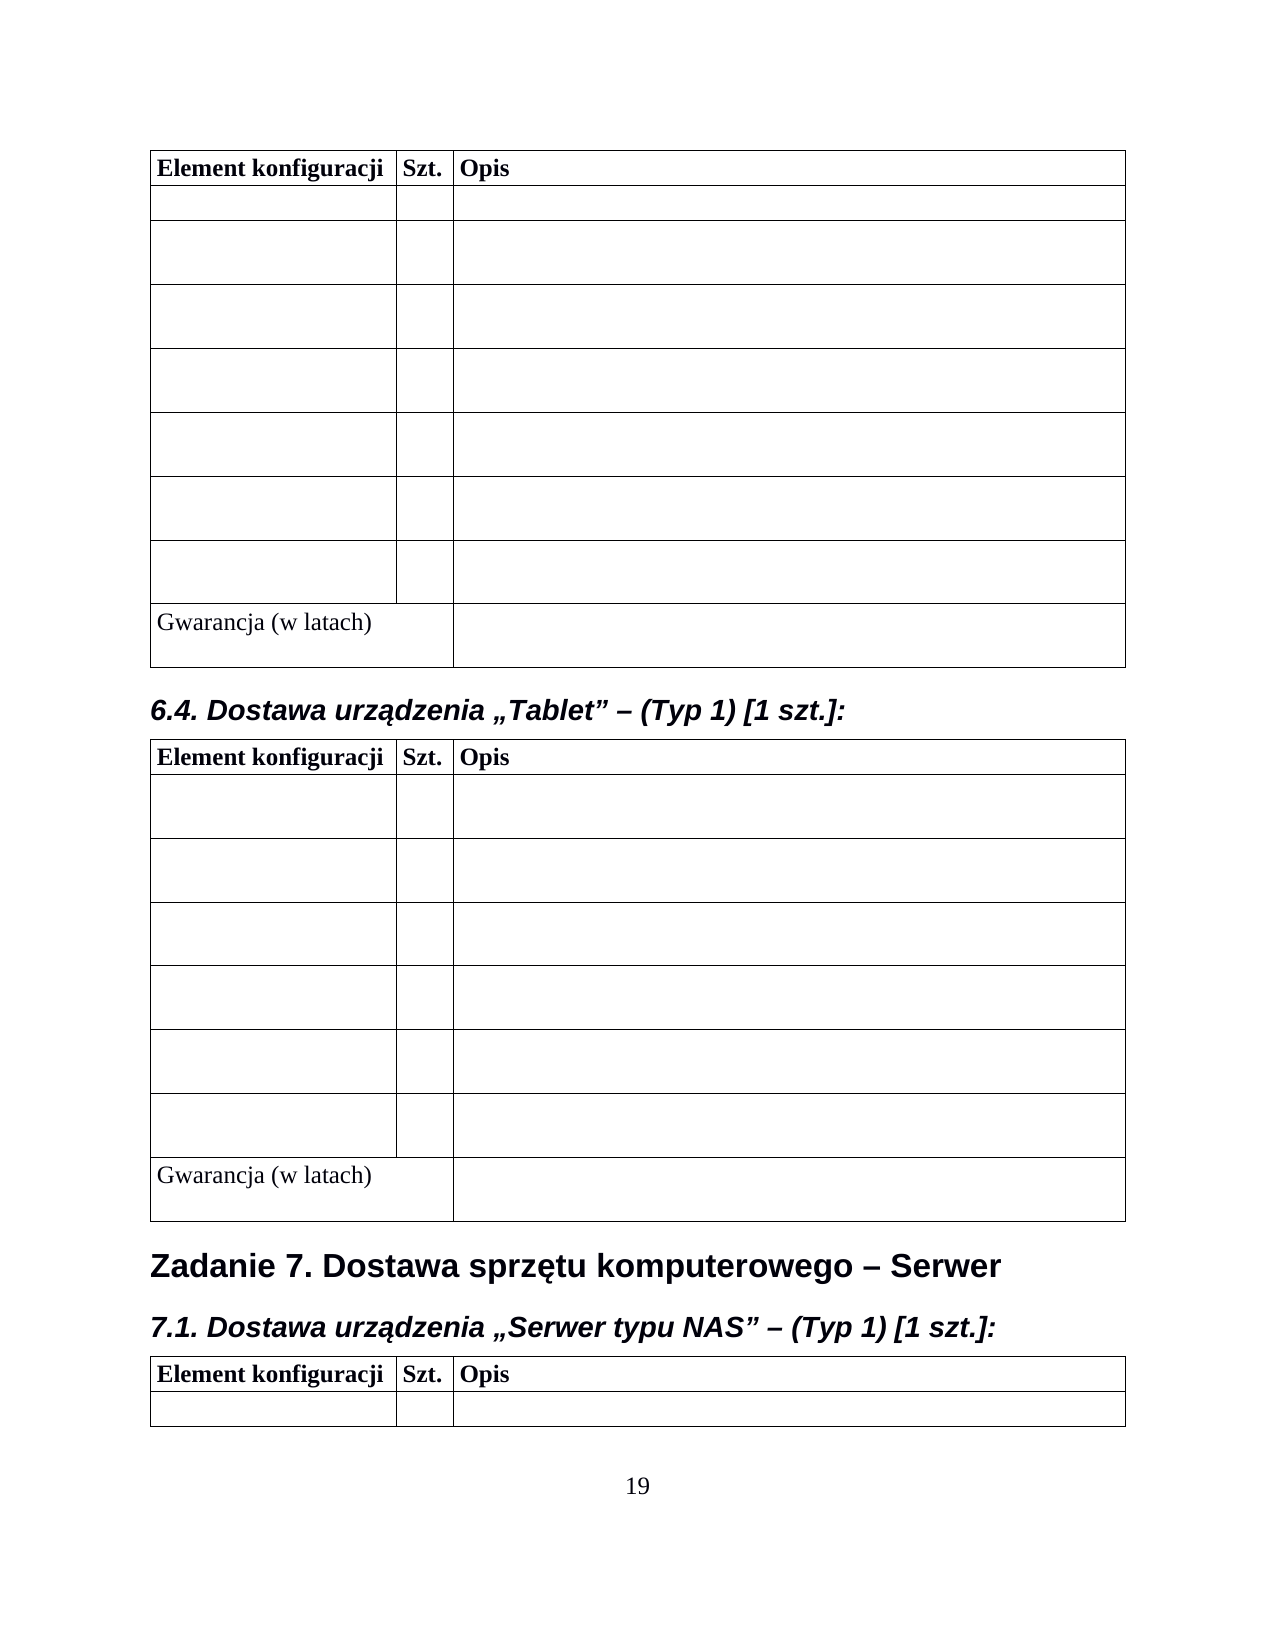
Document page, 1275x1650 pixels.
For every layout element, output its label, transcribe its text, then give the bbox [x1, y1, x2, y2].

table_cell [454, 604, 1125, 667]
table_cell [151, 903, 396, 965]
table_cell [151, 966, 396, 1029]
table_cell [151, 1030, 396, 1093]
table_cell [454, 541, 1125, 603]
table_cell [397, 1030, 453, 1093]
table_cell [397, 903, 453, 965]
table_cell [151, 541, 396, 603]
table_header Opis [454, 1357, 1125, 1391]
table_cell [454, 349, 1125, 412]
table_cell [151, 186, 396, 220]
table_cell [151, 839, 396, 902]
table_cell [454, 1094, 1125, 1157]
table_header Opis [454, 151, 1125, 185]
table_cell Gwarancja (w latach) [151, 604, 453, 667]
table_cell [397, 413, 453, 476]
table_cell [151, 349, 396, 412]
subtitle 7.1. Dostawa urządzenia „Serwer typu NAS” – (Typ 1) [1 szt.]: [150, 1310, 1125, 1343]
table_cell [397, 349, 453, 412]
table_cell [454, 285, 1125, 348]
table_cell [454, 775, 1125, 838]
table_cell [454, 1158, 1125, 1221]
table_cell [151, 775, 396, 838]
table_cell [454, 477, 1125, 539]
table_cell [454, 839, 1125, 902]
table_cell [454, 186, 1125, 220]
table_cell [397, 839, 453, 902]
table_cell Gwarancja (w latach) [151, 1158, 453, 1221]
table_cell [151, 413, 396, 476]
table_cell [397, 966, 453, 1029]
table_cell [151, 1094, 396, 1157]
table_cell [397, 285, 453, 348]
table_cell [397, 1094, 453, 1157]
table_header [151, 1357, 396, 1391]
table_cell [454, 413, 1125, 476]
table_header Element konfiguracji [151, 740, 396, 774]
table_cell [454, 966, 1125, 1029]
table_header Opis [454, 740, 1125, 774]
subtitle 6.4. Dostawa urządzenia „Tablet” – (Typ 1) [1 szt.]: [150, 693, 1125, 726]
table_cell [151, 1392, 396, 1426]
subtitle Zadanie 7. Dostawa sprzętu komputerowego – Serwer [150, 1246, 1125, 1285]
table_cell [397, 221, 453, 284]
table_header Szt. [397, 1357, 453, 1391]
table_header Szt. [397, 740, 453, 774]
table_cell [454, 221, 1125, 284]
table_cell [151, 477, 396, 539]
table_cell [454, 1030, 1125, 1093]
table_cell [454, 903, 1125, 965]
table_cell [397, 477, 453, 539]
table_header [151, 151, 396, 185]
table_cell [397, 541, 453, 603]
table_cell [151, 285, 396, 348]
table_cell [397, 1392, 453, 1426]
table_header Szt. [397, 151, 453, 185]
table_cell [151, 221, 396, 284]
table_cell [397, 775, 453, 838]
table_cell [397, 186, 453, 220]
table_cell [454, 1392, 1125, 1426]
